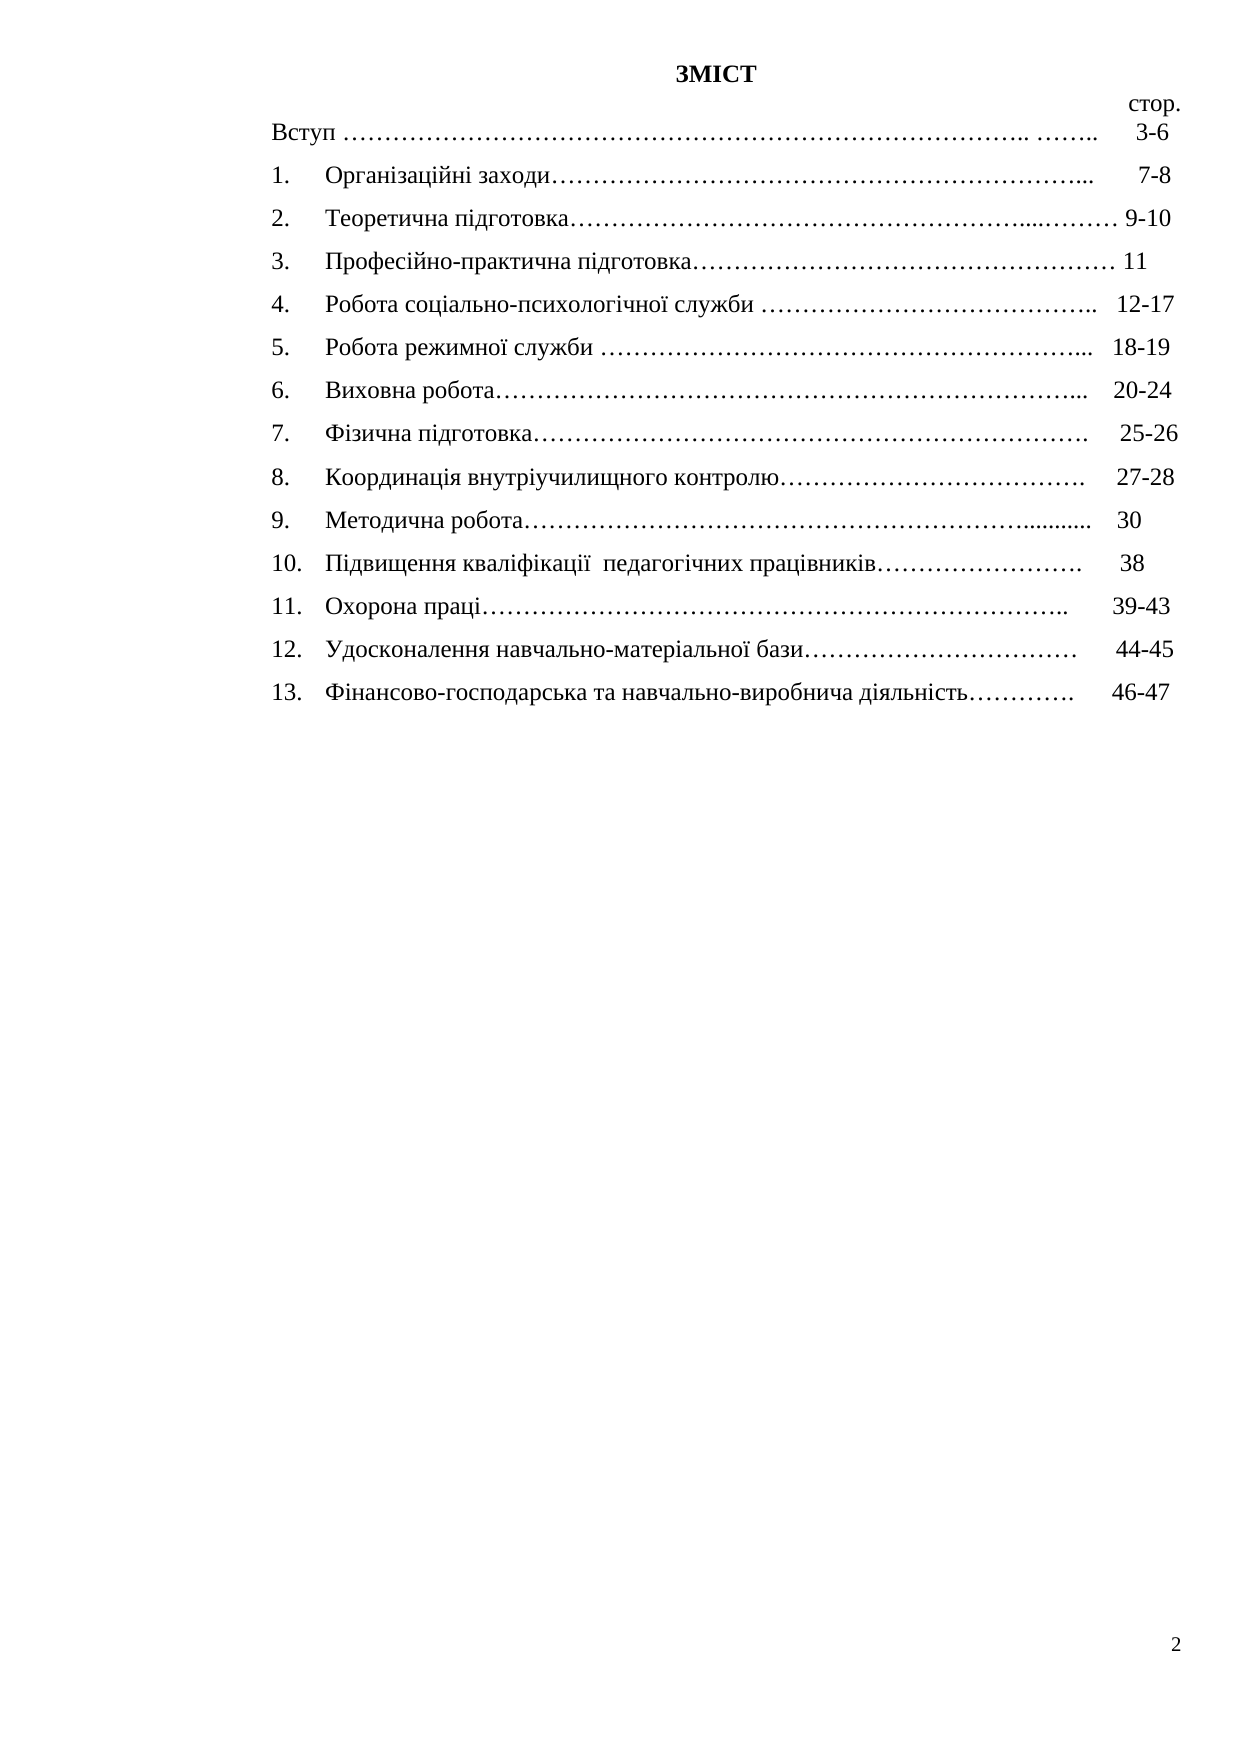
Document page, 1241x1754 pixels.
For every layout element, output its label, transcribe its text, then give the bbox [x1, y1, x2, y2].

list Теоретична підготовка………………………………………………....……… 9-10 [271, 203, 1181, 232]
text стор. [177, 88, 1181, 117]
list Професійно-практична підготовка…………………………………………… 11 [271, 246, 1181, 275]
text зміст [177, 59, 1181, 88]
list Методична робота……………………………………………………........... 30 [271, 505, 1181, 533]
list Фінансово-господарська та навчально-виробнича діяльність…………. 46-47 [271, 677, 1181, 706]
list Координація внутріучилищного контролю………………………………. 27-28 [271, 462, 1181, 490]
list Організаційні заходи………………………………………………………... 7-8 [271, 160, 1181, 188]
list Робота режимної служби …………………………………………………... 18-19 [271, 332, 1181, 361]
list Виховна робота……………………………………………………………... 20-24 [271, 375, 1181, 404]
text Вступ ……………………………………………………………………….. …….. 3-6 [271, 117, 1181, 145]
list Охорона праці…………………………………………………………….. 39-43 [271, 591, 1181, 620]
list Робота соціально-психологічної служби ………………………………….. 12-17 [271, 289, 1181, 318]
list Фізична підготовка…………………………………………………………. 25-26 [271, 418, 1181, 447]
list Підвищення кваліфікації педагогічних працівників……………………. 38 [271, 548, 1181, 577]
list Удосконалення навчально-матеріальної бази…………………………… 44-45 [271, 634, 1181, 663]
